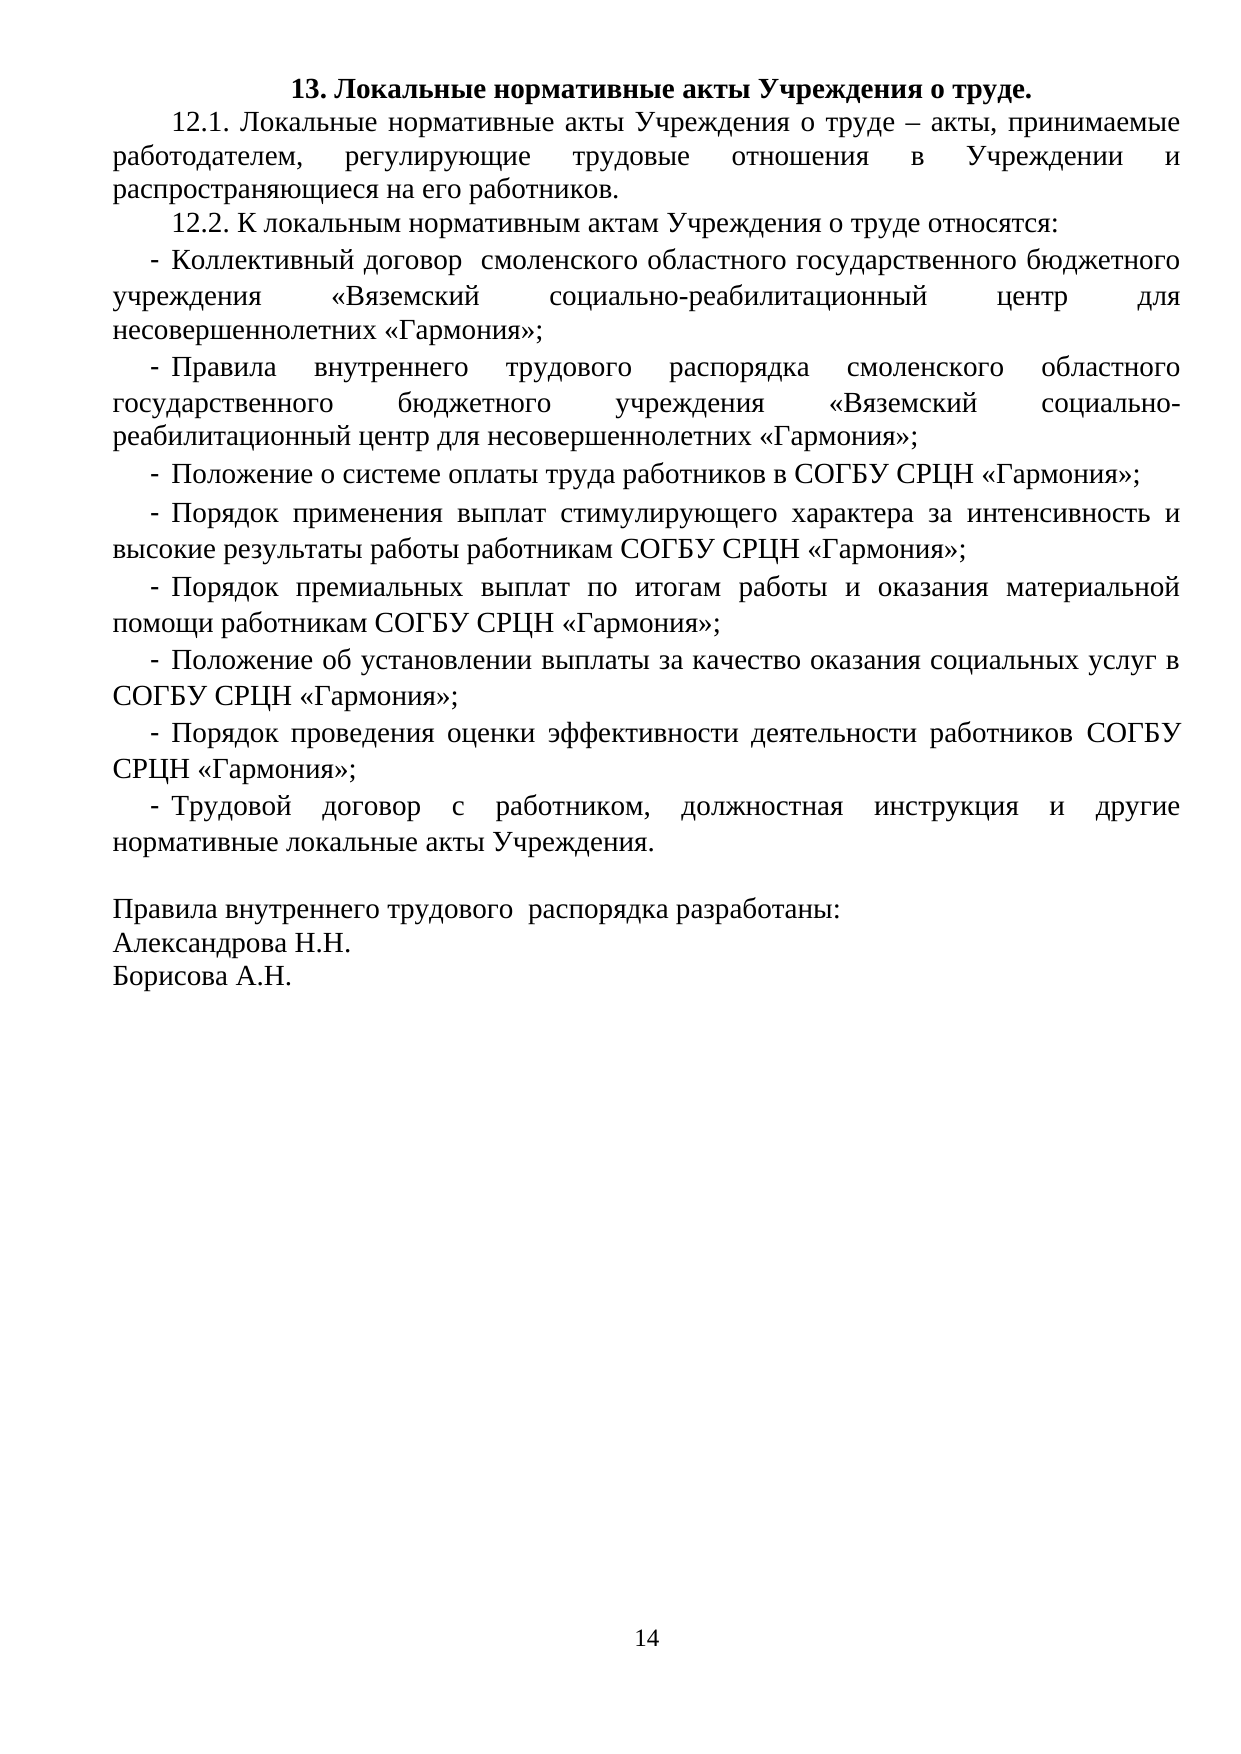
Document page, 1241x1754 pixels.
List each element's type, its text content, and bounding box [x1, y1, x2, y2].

text 12.2. К локальным нормативным актам Учреждения о труде относятся: [112, 205, 1181, 238]
text 13. Локальные нормативные акты Учреждения о труде. [112, 71, 1181, 104]
text Борисова А.Н. [112, 958, 1181, 992]
list Трудовой договор с работником, должностная инструкция и другие нормативные локальные акты Учреждения. [112, 785, 1181, 858]
text Александрова Н.Н. [112, 925, 1181, 958]
list Порядок применения выплат стимулирующего характера за интенсивность и высокие результаты работы работникам СОГБУ СРЦН «Гармония»; [112, 492, 1181, 565]
list Правила внутреннего трудового распорядка смоленского областного государственного бюджетного учреждения «Вяземский социально-реабилитационный центр для несовершеннолетних «Гармония»; [112, 345, 1181, 452]
text 12.1. Локальные нормативные акты Учреждения о труде – акты, принимаемые работодателем, регулирующие трудовые отношения в Учреждении и распространяющиеся на его работников. [112, 104, 1181, 205]
list Порядок проведения оценки эффективности деятельности работников СОГБУ СРЦН «Гармония»; [112, 711, 1181, 785]
text Правила внутреннего трудового распорядка разработаны: [112, 891, 1181, 925]
list Порядок премиальных выплат по итогам работы и оказания материальной помощи работникам СОГБУ СРЦН «Гармония»; [112, 565, 1181, 638]
list Коллективный договор смоленского областного государственного бюджетного учреждения «Вяземский социально-реабилитационный центр для несовершеннолетних «Гармония»; [112, 238, 1181, 345]
list Положение о системе оплаты труда работников в СОГБУ СРЦН «Гармония»; [112, 452, 1181, 492]
list Положение об установлении выплаты за качество оказания социальных услуг в СОГБУ СРЦН «Гармония»; [112, 638, 1181, 711]
